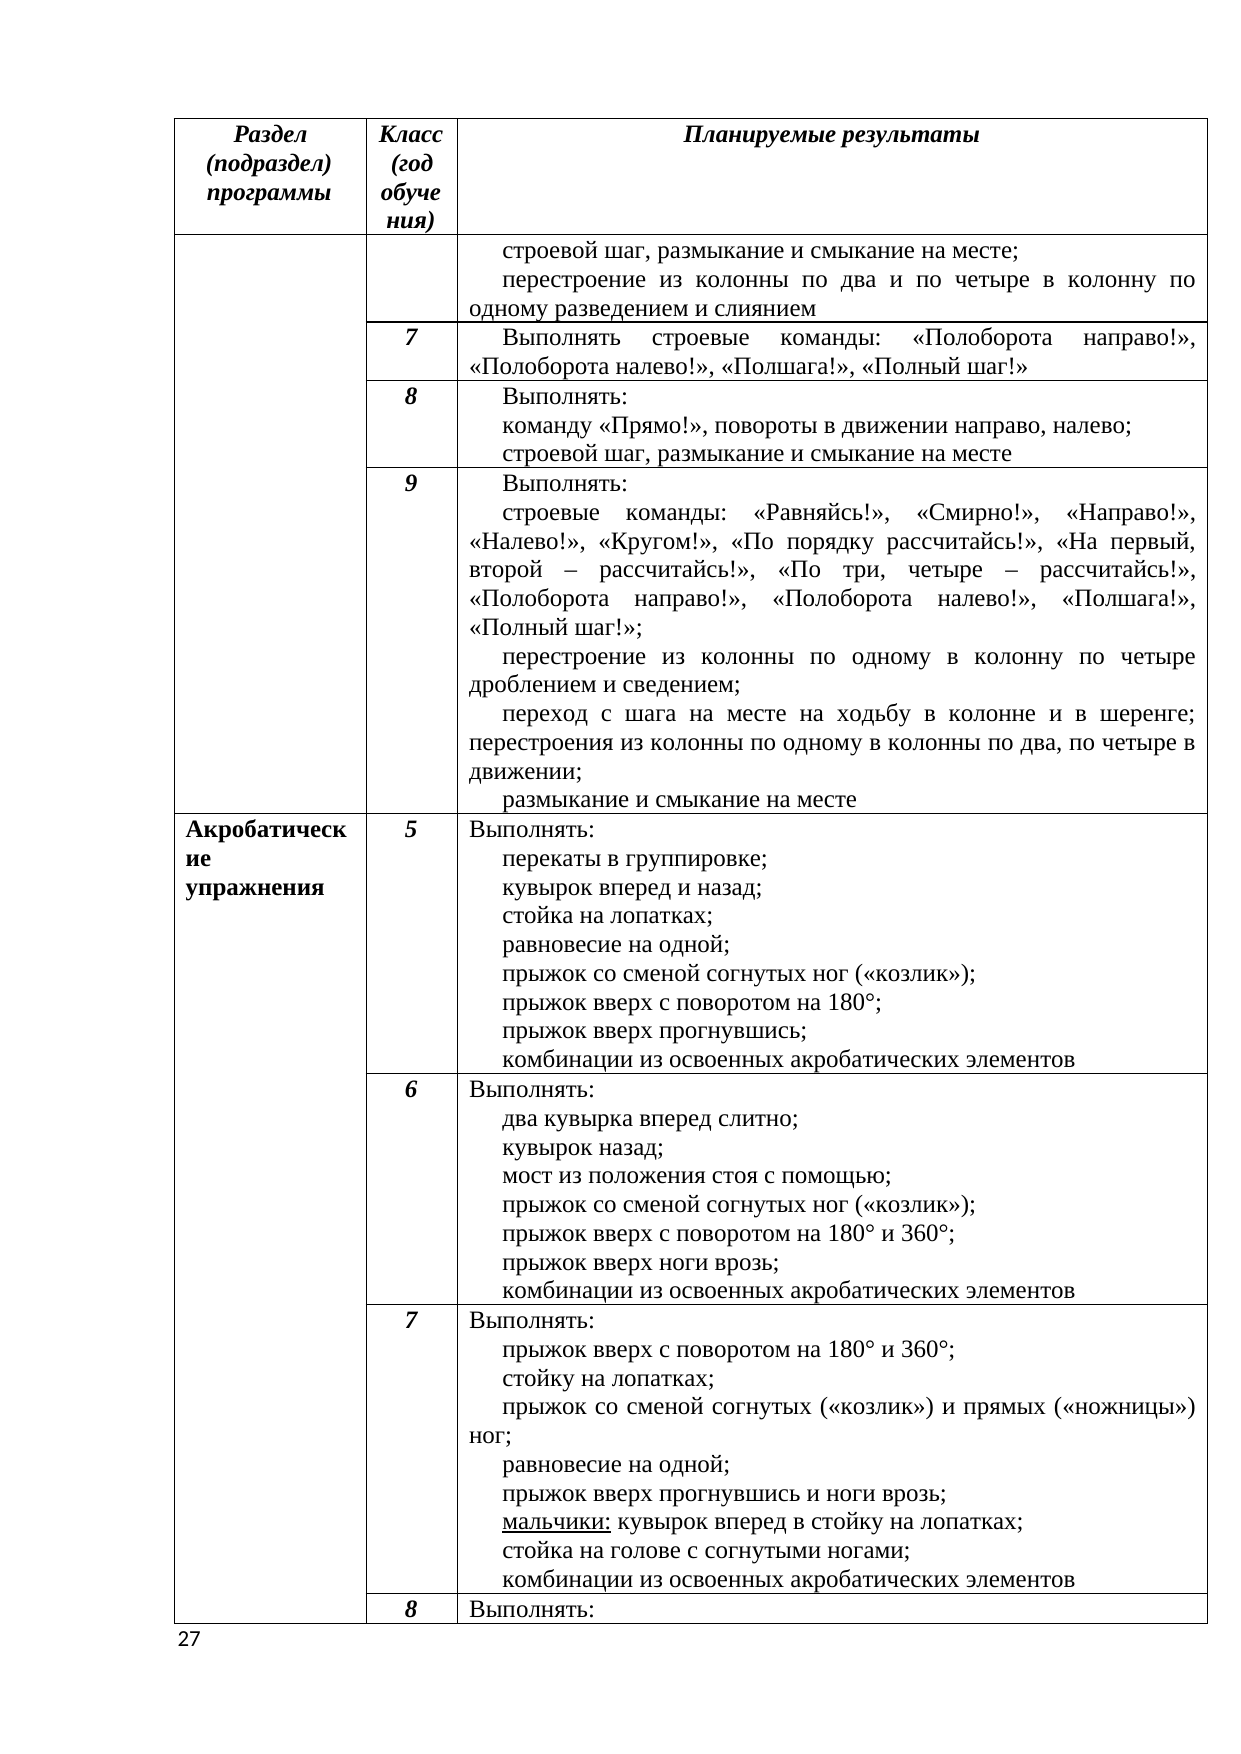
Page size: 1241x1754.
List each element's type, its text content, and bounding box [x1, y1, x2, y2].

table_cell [458, 1594, 1207, 1622]
table_cell 5 [367, 814, 457, 1073]
table_cell Выполнять: строевые команды: «Равняйсь!», «Смирно!», «Направо!», «Налево!», «Кругом!», «По порядку рассчитайсь!», «На первый, второй – рассчитайсь!», «По три, четыре – рассчитайсь!», «Полоборота направо!», «Полоборота налево!», «Полшага!», «Полный шаг!»; перестроение из колонны по одному в колонну по четыре дроблением и сведением; переход с шага на месте на ходьбу в колонне и в шеренге; перестроения из колонны по одному в колонны по два, по четыре в движении; размыкание и смыкание на месте [458, 468, 1207, 813]
table_header Раздел (подраздел) программы [175, 119, 366, 234]
table_header Планируемые результаты [458, 119, 1207, 234]
table_cell Выполнять: команду «Прямо!», повороты в движении направо, налево; строевой шаг, размыкание и смыкание на месте [458, 381, 1207, 467]
table_cell 9 [367, 468, 457, 813]
table_cell Выполнять: перекаты в группировке; кувырок вперед и назад; стойка на лопатках; равновесие на одной; прыжок со сменой согнутых ног («козлик»); прыжок вверх с поворотом на 180°; прыжок вверх прогнувшись; комбинации из освоенных акробатических элементов [458, 814, 1207, 1073]
table_cell Акробатические упражнения [175, 814, 366, 1622]
table_cell 6 [367, 235, 457, 321]
table_cell 7 [367, 1305, 457, 1593]
table_cell Выполнять: прыжок вверх с поворотом на 180° и 360°; стойку на лопатках; прыжок со сменой согнутых («козлик») и прямых («ножницы») ног; равновесие на одной; прыжок вверх прогнувшись и ноги врозь; мальчики: кувырок вперед в стойку на лопатках; стойка на голове с согнутыми ногами; комбинации из освоенных акробатических элементов [458, 1305, 1207, 1593]
table_cell 7 [367, 323, 457, 380]
table_cell Выполнять: два кувырка вперед слитно; кувырок назад; мост из положения стоя с помощью; прыжок со сменой согнутых ног («козлик»); прыжок вверх с поворотом на 180° и 360°; прыжок вверх ноги врозь; комбинации из освоенных акробатических элементов [458, 1074, 1207, 1304]
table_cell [458, 235, 1207, 321]
table_cell 6 [367, 1074, 457, 1304]
table_cell 8 [367, 1594, 457, 1622]
table_cell Выполнять строевые команды: «Полоборота направо!», «Полоборота налево!», «Полшага!», «Полный шаг!» [458, 323, 1207, 380]
table_cell 8 [367, 381, 457, 467]
table_header Класс (год обучения) [367, 119, 457, 234]
